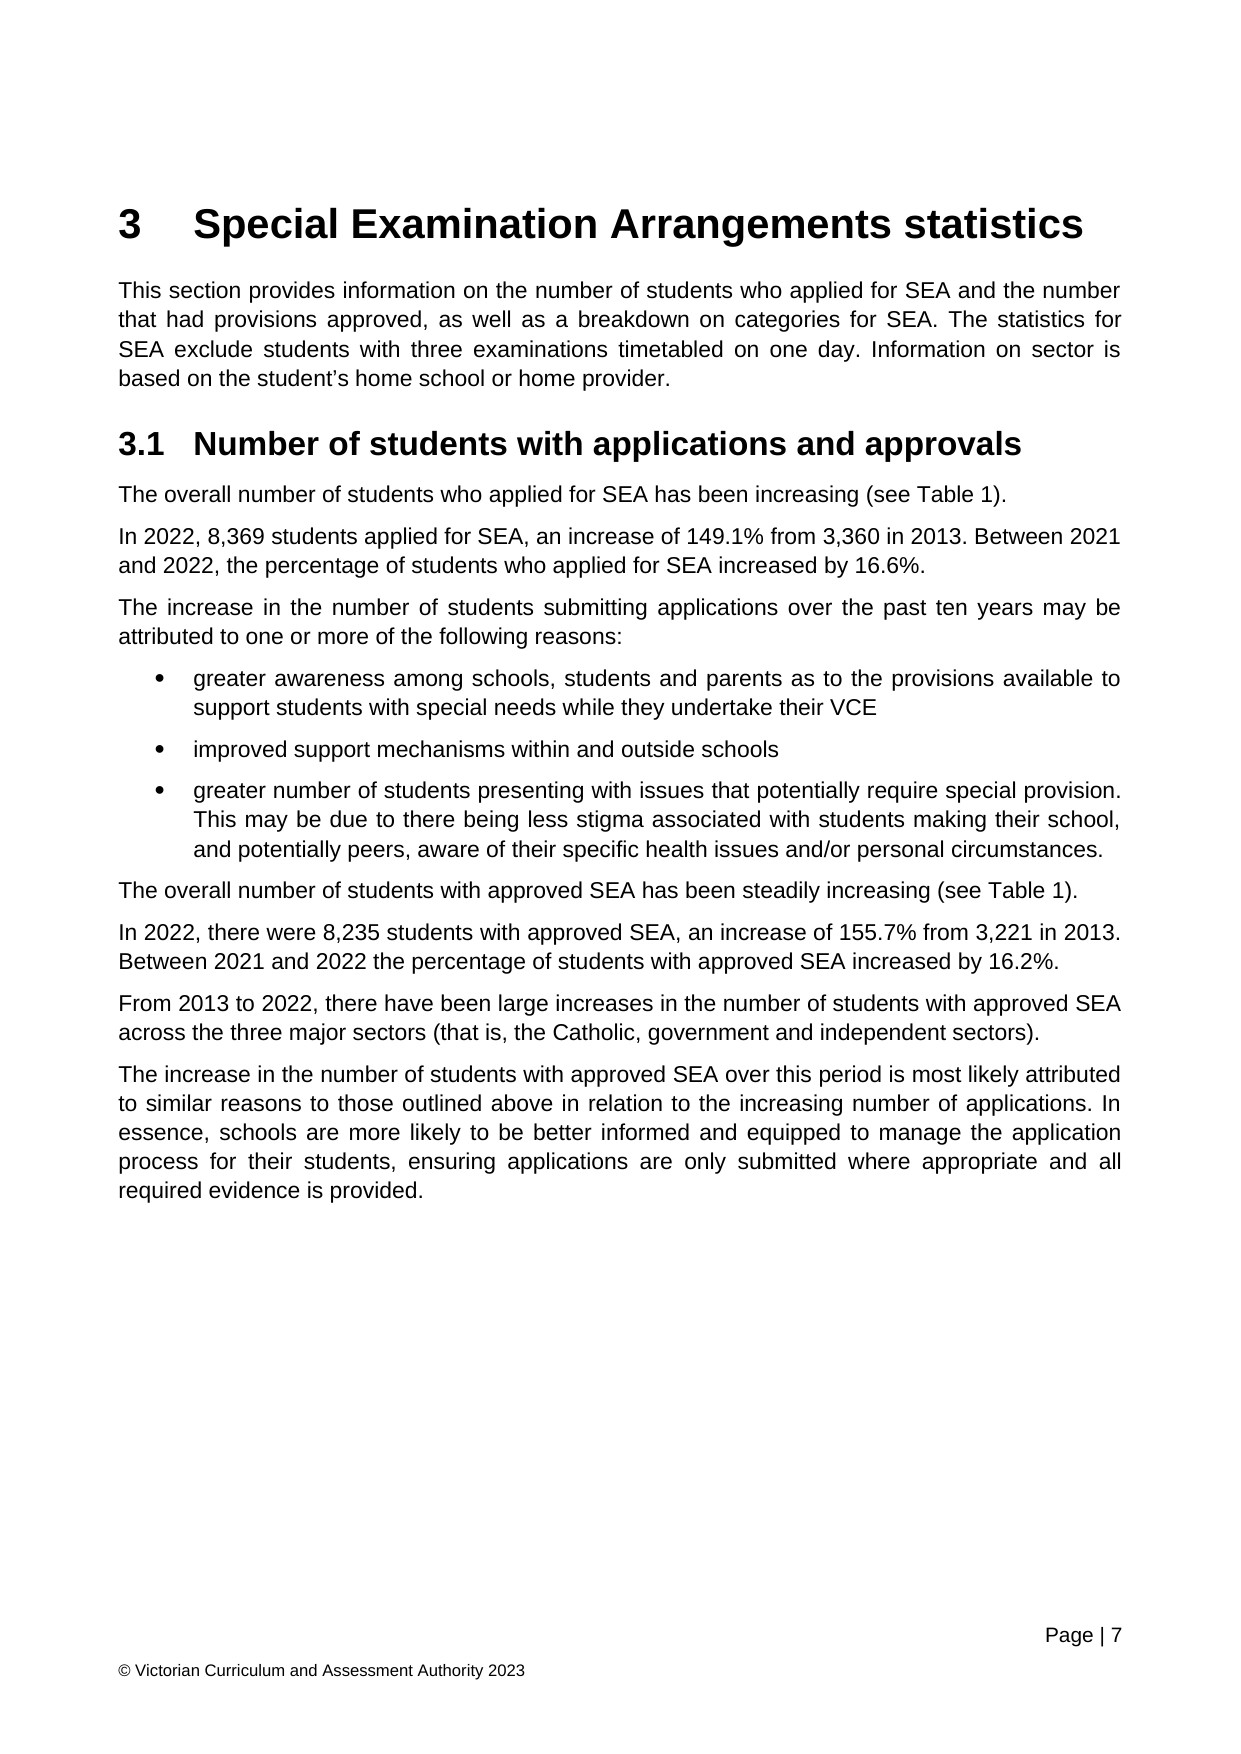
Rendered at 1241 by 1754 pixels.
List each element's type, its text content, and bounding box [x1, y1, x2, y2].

text The overall number of students with approved SEA has been steadily increasing (see Table 1). [118, 875, 1122, 904]
list greater awareness among schools, students and parents as to the provisions available to support students with special needs while they undertake their VCE [156, 663, 1122, 721]
subtitle 3.1 Number of students with applications and approvals [118, 425, 1122, 463]
subtitle 3 Special Examination Arrangements statistics [118, 199, 1122, 247]
text This section provides information on the number of students who applied for SEA and the number that had provisions approved, as well as a breakdown on categories for SEA. The statistics for SEA exclude students with three examinations timetabled on one day. Information on sector is based on the student’s home school or home provider. [118, 275, 1122, 392]
text In 2022, there were 8,235 students with approved SEA, an increase of 155.7% from 3,221 in 2013. Between 2021 and 2022 the percentage of students with approved SEA increased by 16.2%. [118, 917, 1122, 975]
text From 2013 to 2022, there have been large increases in the number of students with approved SEA across the three major sectors (that is, the Catholic, government and independent sectors). [118, 988, 1122, 1046]
text The increase in the number of students with approved SEA over this period is most likely attributed to similar reasons to those outlined above in relation to the increasing number of applications. In essence, schools are more likely to be better informed and equipped to manage the application process for their students, ensuring applications are only submitted where appropriate and all required evidence is provided. [118, 1059, 1122, 1204]
list greater number of students presenting with issues that potentially require special provision. This may be due to there being less stigma associated with students making their school, and potentially peers, aware of their specific health issues and/or personal circumstances. [156, 775, 1122, 863]
list improved support mechanisms within and outside schools [156, 734, 1122, 763]
text The increase in the number of students submitting applications over the past ten years may be attributed to one or more of the following reasons: [118, 592, 1122, 650]
text In 2022, 8,369 students applied for SEA, an increase of 149.1% from 3,360 in 2013. Between 2021 and 2022, the percentage of students who applied for SEA increased by 16.6%. [118, 521, 1122, 579]
text The overall number of students who applied for SEA has been increasing (see Table 1). [118, 479, 1122, 509]
